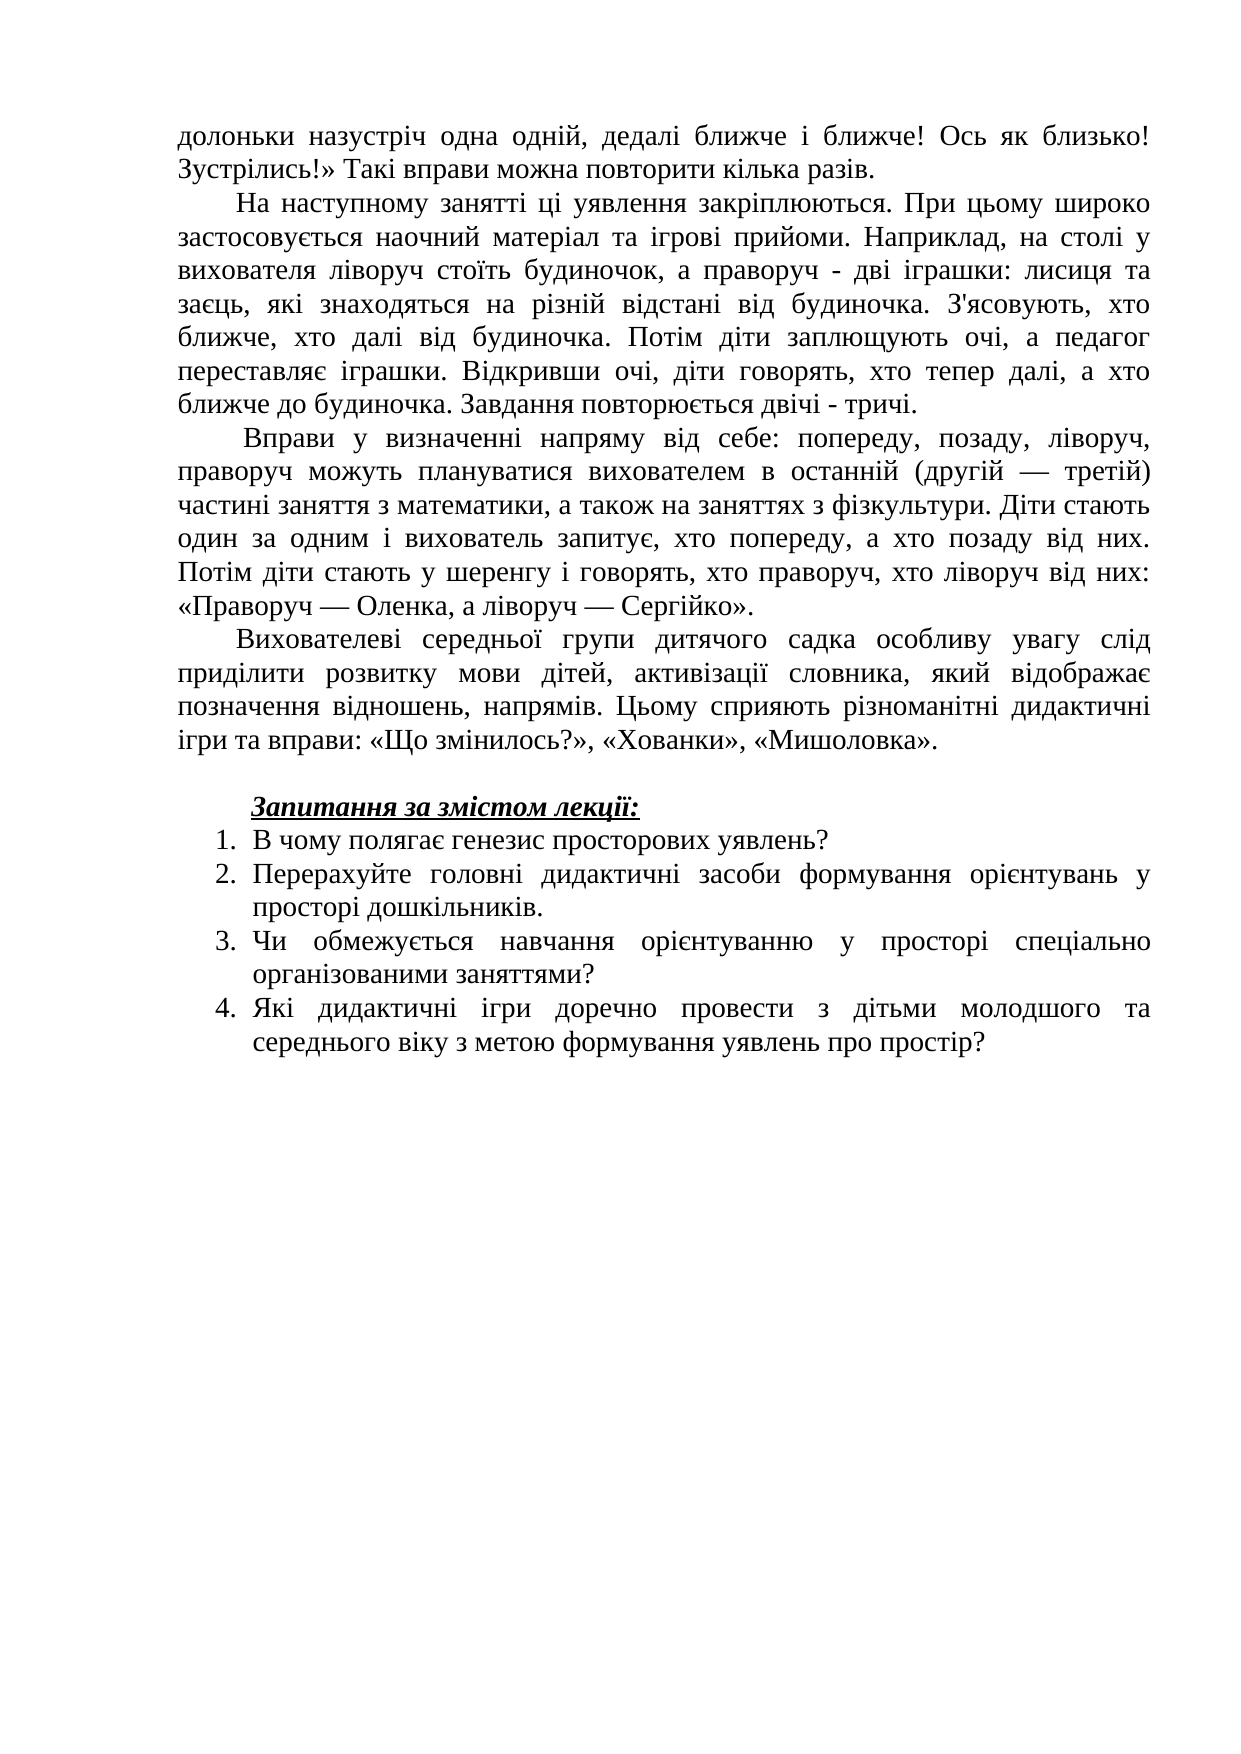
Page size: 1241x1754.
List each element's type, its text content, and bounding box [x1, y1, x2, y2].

text Вихователеві середньої групи дитячого садка особливу увагу слід приділити розвитку мови дітей, активізації словника, який відображає позначення відношень, напрямів. Цьому сприяють різноманітні дидактичні ігри та вправи: «Що змінилось?», «Хованки», «Мишоловка». [177, 621, 1152, 755]
text На наступному занятті ці уявлення закріплюються. При цьому широко застосовується наочний матеріал та ігрові прийоми. Наприклад, на столі у вихователя ліворуч стоїть будиночок, а праворуч - дві іграшки: лисиця та заєць, які знаходяться на різній відстані від будиночка. З'ясовують, хто ближче, хто далі від будиночка. Потім діти заплющують очі, а педагог переставляє іграшки. Відкривши очі, діти говорять, хто тепер далі, а хто ближче до будиночка. Завдання повторюється двічі - тричі. [177, 185, 1152, 420]
list Чи обмежується навчання орієнтуванню у просторі спеціально організованими заняттями? [215, 923, 1152, 990]
text Вправи у визначенні напряму від себе: попереду, позаду, ліворуч, праворуч можуть плануватися вихователем в останній (другій — третій) частині заняття з математики, а також на заняттях з фізкультури. Діти стають один за одним і вихователь запитує, хто попереду, а хто позаду від них. Потім діти стають у шеренгу і говорять, хто праворуч, хто ліворуч від них: «Праворуч — Оленка, а ліворуч — Сергійко». [177, 420, 1152, 621]
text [177, 118, 1152, 185]
text Запитання за змістом лекції: [177, 789, 1152, 822]
list В чому полягає генезис просторових уявлень? [215, 822, 1152, 856]
list Які дидактичні ігри доречно провести з дітьми молодшого та середнього віку з метою формування уявлень про простір? [215, 990, 1152, 1057]
list Перерахуйте головні дидактичні засоби формування орієнтувань у просторі дошкільників. [215, 856, 1152, 923]
